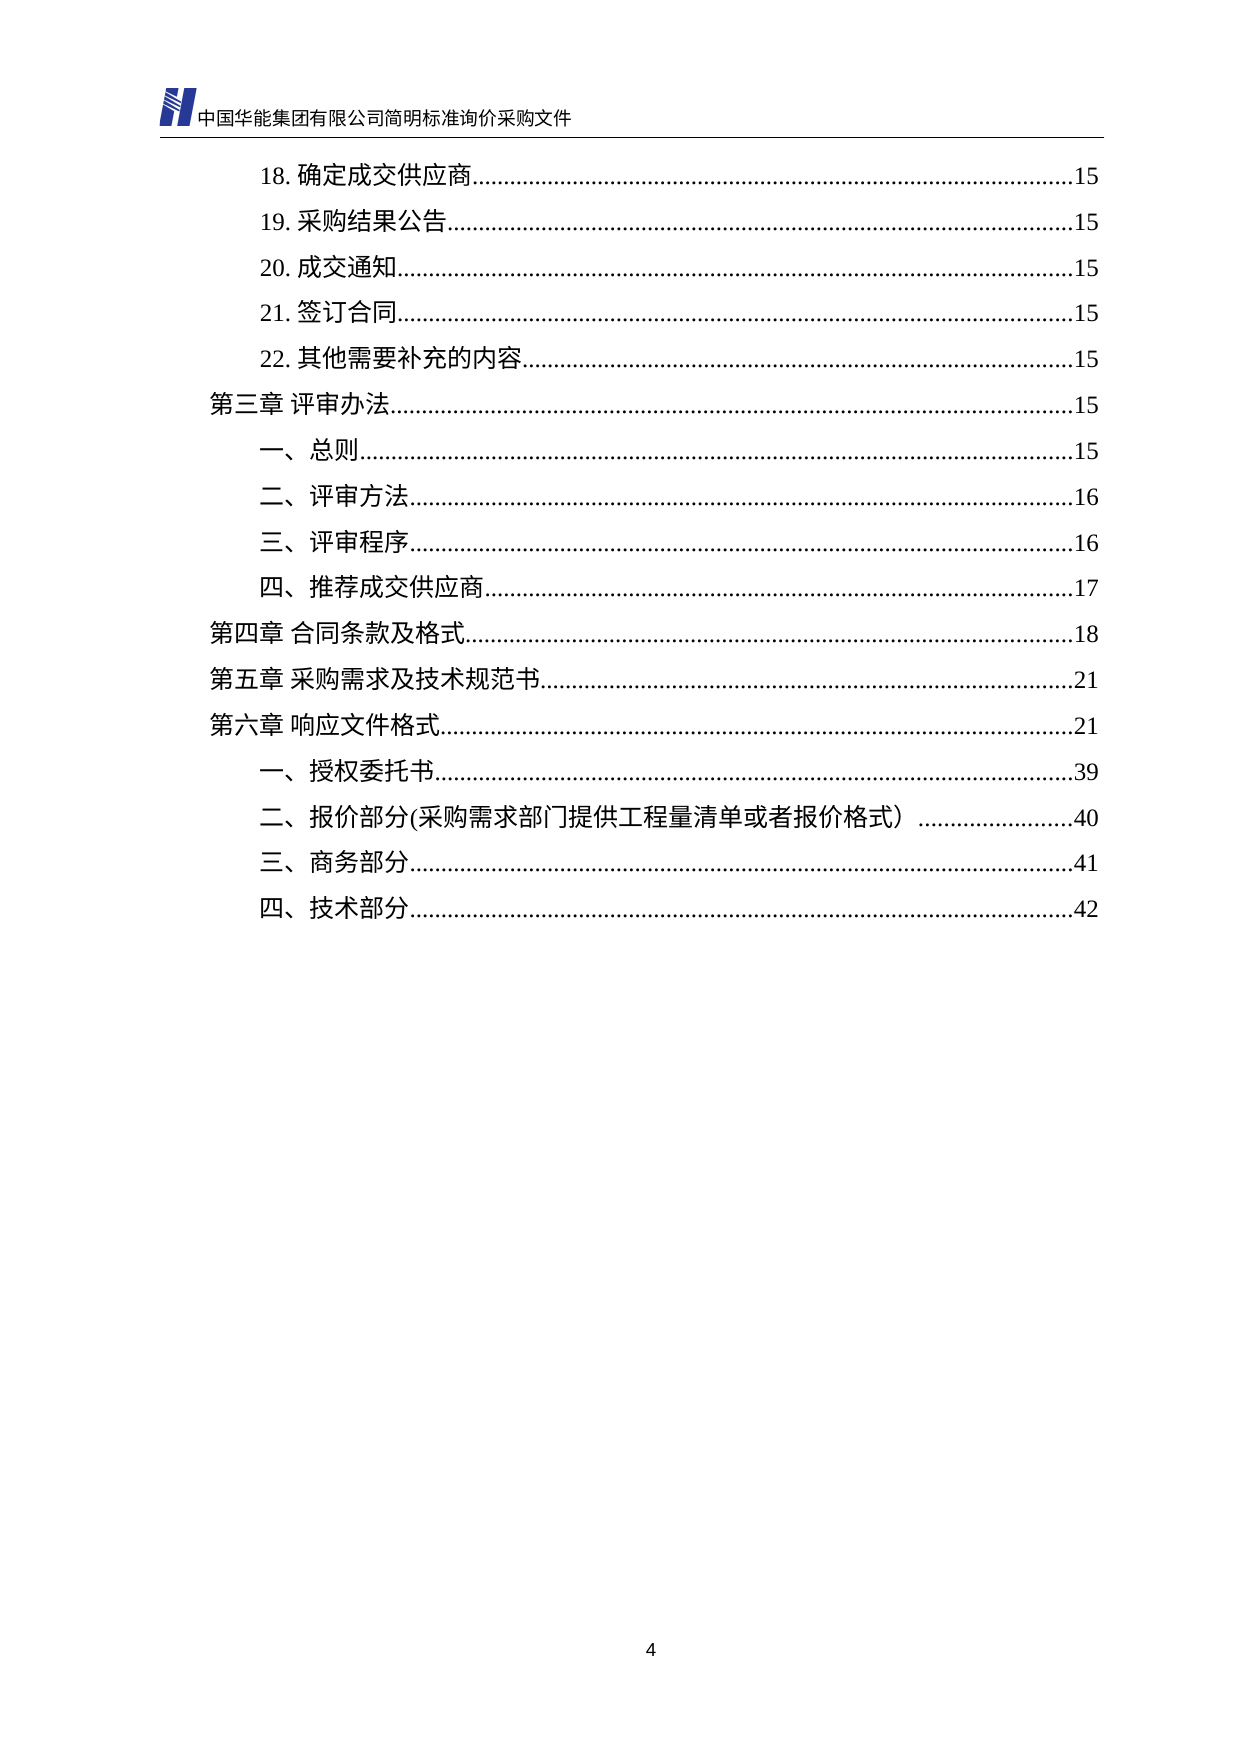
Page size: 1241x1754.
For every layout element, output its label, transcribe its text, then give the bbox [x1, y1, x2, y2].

text 18. 确定成交供应商 15 [209, 148, 1104, 193]
text 第四章 合同条款及格式 18 [159, 606, 1104, 652]
picture [159, 88, 197, 126]
text 三、商务部分 41 [209, 835, 1104, 881]
text 二、报价部分(采购需求部门提供工程量清单或者报价格式） 40 [209, 789, 1104, 835]
text 第五章 采购需求及技术规范书 21 [159, 652, 1104, 698]
text 四、技术部分 42 [209, 881, 1104, 927]
text 第六章 响应文件格式 21 [159, 698, 1104, 743]
text 21. 签订合同 15 [209, 285, 1104, 331]
text 三、评审程序 16 [209, 514, 1104, 560]
text 20. 成交通知 15 [209, 239, 1104, 285]
text 二、评审方法 16 [209, 468, 1104, 514]
text 四、推荐成交供应商 17 [209, 560, 1104, 606]
text 一、总则 15 [209, 423, 1104, 468]
text 一、授权委托书 39 [209, 743, 1104, 789]
text 19. 采购结果公告 15 [209, 193, 1104, 239]
text 22. 其他需要补充的内容 15 [209, 331, 1104, 377]
text 第三章 评审办法 15 [159, 377, 1104, 423]
